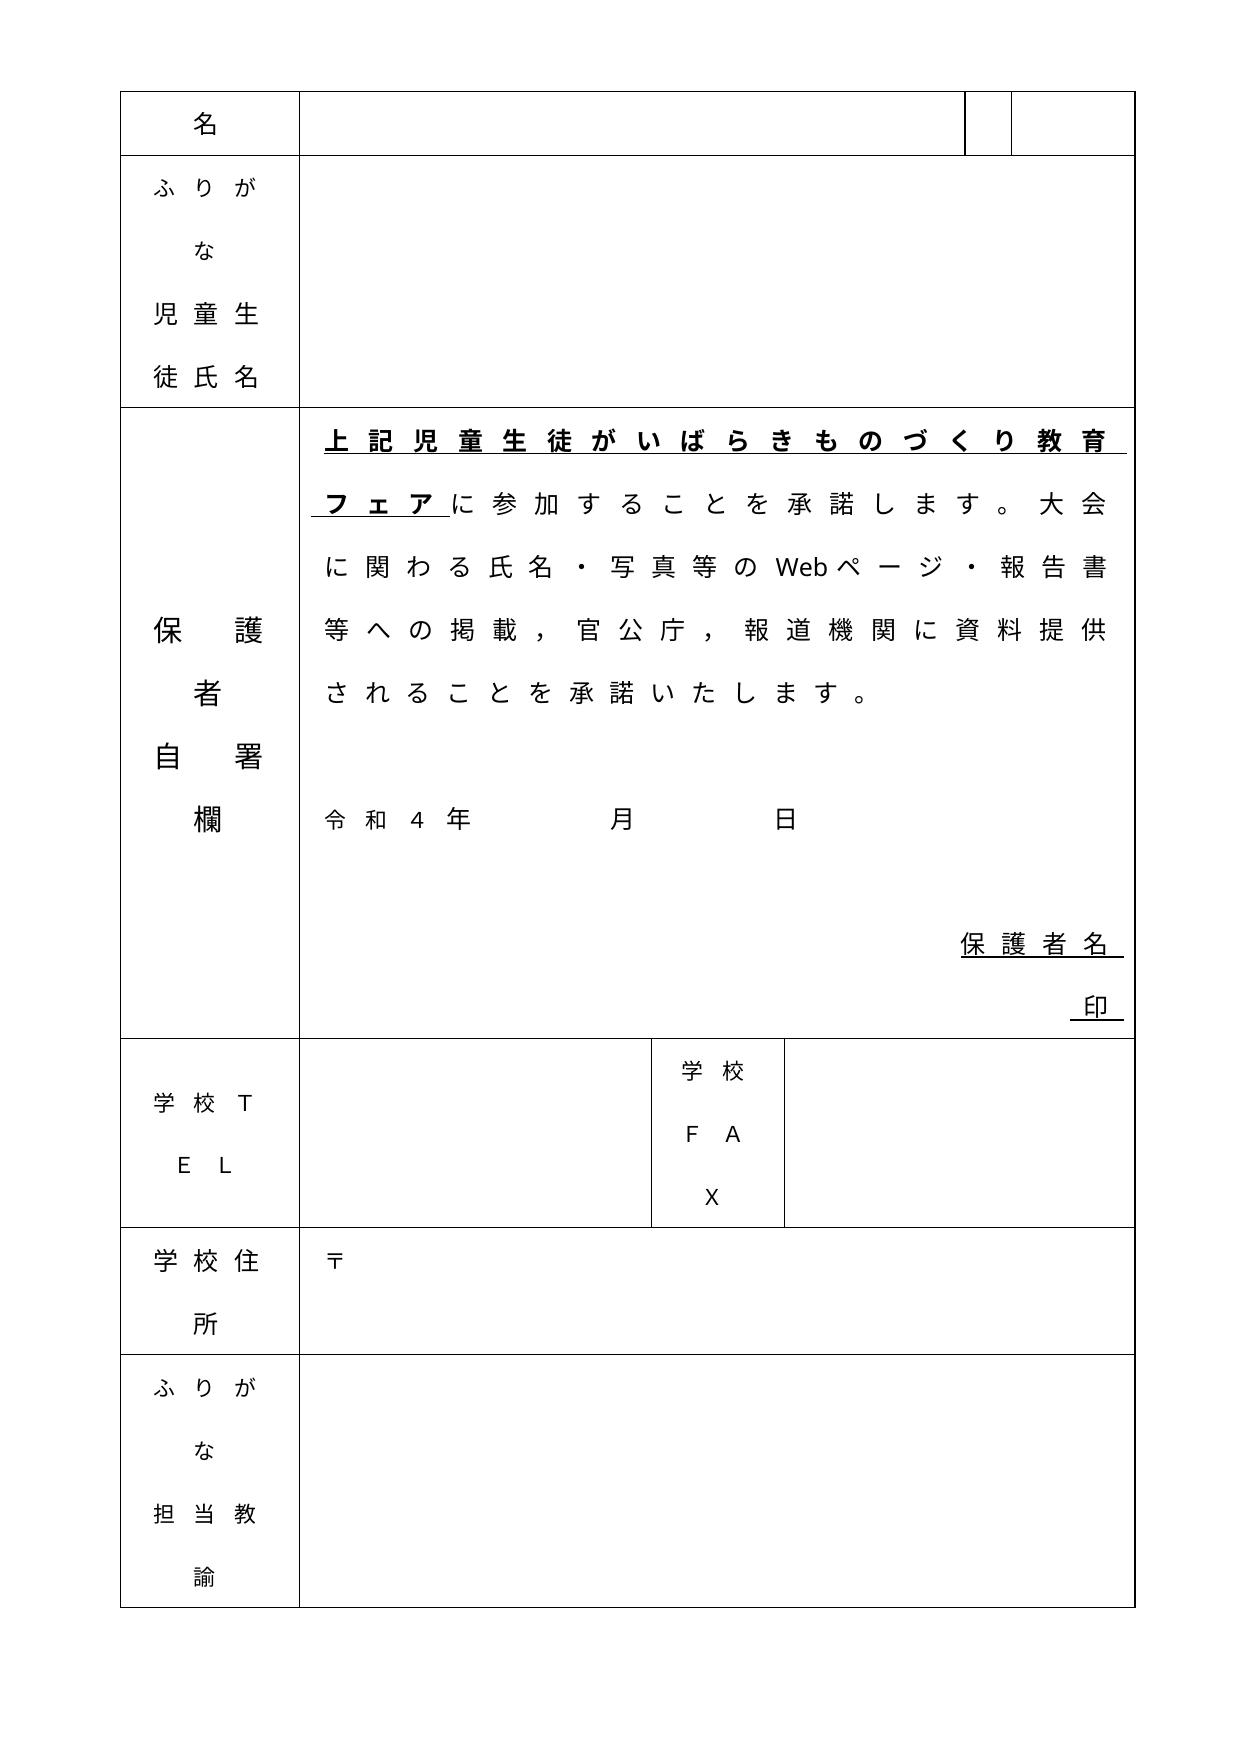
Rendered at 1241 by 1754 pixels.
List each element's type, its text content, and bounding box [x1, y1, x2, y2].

table_cell [785, 1039, 1134, 1227]
table_cell [300, 1039, 651, 1227]
table_header ふりがな 学 校 名 [121, 92, 299, 154]
table_cell 上記児童生徒がいばらきものづくり教育フェアに参加することを承諾します。大会に関わる氏名・写真等のWebページ・報告書等への掲載，官公庁，報道機関に資料提供されることを承諾いたします。 令和４年 月 日 保護者名 印 [300, 408, 1134, 1037]
table_cell [300, 1355, 1134, 1607]
table_cell 学校ＴＥＬ [121, 1039, 299, 1227]
table_cell [300, 156, 1134, 407]
table_cell 学校ＦＡＸ [652, 1039, 784, 1227]
table_cell ふりがな 担当教諭 [121, 1355, 299, 1607]
table_cell 学校住所 [121, 1228, 299, 1354]
table_header [300, 92, 964, 154]
table_cell 保 護 者 自 署 欄 [121, 408, 299, 1037]
table_cell ふりがな 児童生徒氏名 [121, 156, 299, 407]
table_cell 〒 [300, 1228, 1134, 1354]
table_header 学年 [966, 92, 1011, 154]
table_header 年 [1012, 92, 1134, 154]
